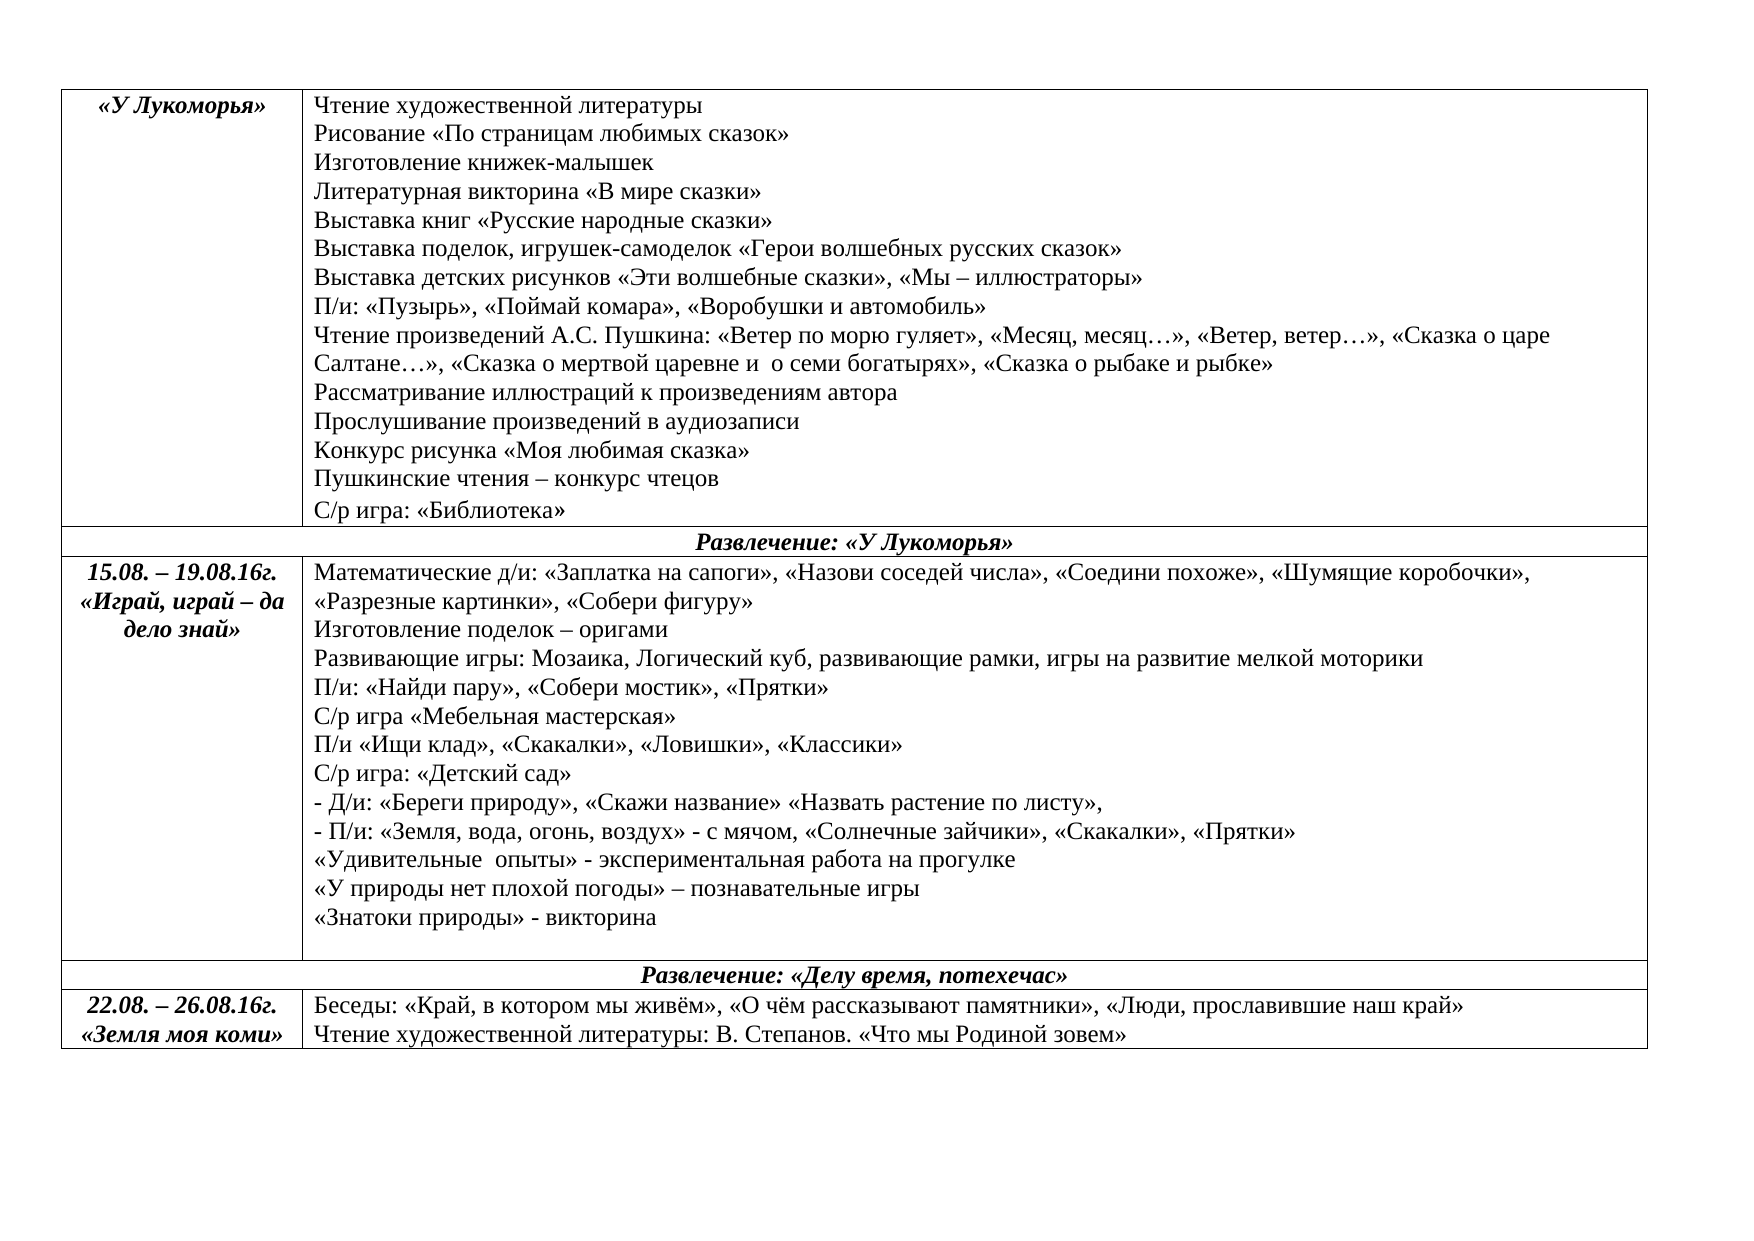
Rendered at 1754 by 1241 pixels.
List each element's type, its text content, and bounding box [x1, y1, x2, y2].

table_cell Развлечение: «Делу время, потехечас» [62, 961, 1647, 989]
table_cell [303, 90, 1647, 526]
table_cell Математические д/и: «Заплатка на сапоги», «Назови соседей числа», «Соедини похоже», «Шумящие коробочки», «Разрезные картинки», «Собери фигуру» Изготовление поделок – оригами Развивающие игры: Мозаика, Логический куб, развивающие рамки, игры на развитие мелкой моторики П/и: «Найди пару», «Собери мостик», «Прятки» С/р игра «Мебельная мастерская» П/и «Ищи клад», «Скакалки», «Ловишки», «Классики» С/р игра: «Детский сад» - Д/и: «Береги природу», «Скажи название» «Назвать растение по листу», - П/и: «Земля, вода, огонь, воздух» - с мячом, «Солнечные зайчики», «Скакалки», «Прятки» «Удивительные опыты» - экспериментальная работа на прогулке «У природы нет плохой погоды» – познавательные игры «Знатоки природы» - викторина [303, 557, 1647, 959]
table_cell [303, 990, 1647, 1048]
table_cell 15.08. – 19.08.16г. «Играй, играй – да дело знай» [62, 557, 302, 959]
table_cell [62, 90, 302, 526]
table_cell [62, 990, 302, 1048]
table_cell Развлечение: «У Лукоморья» [62, 527, 1647, 556]
